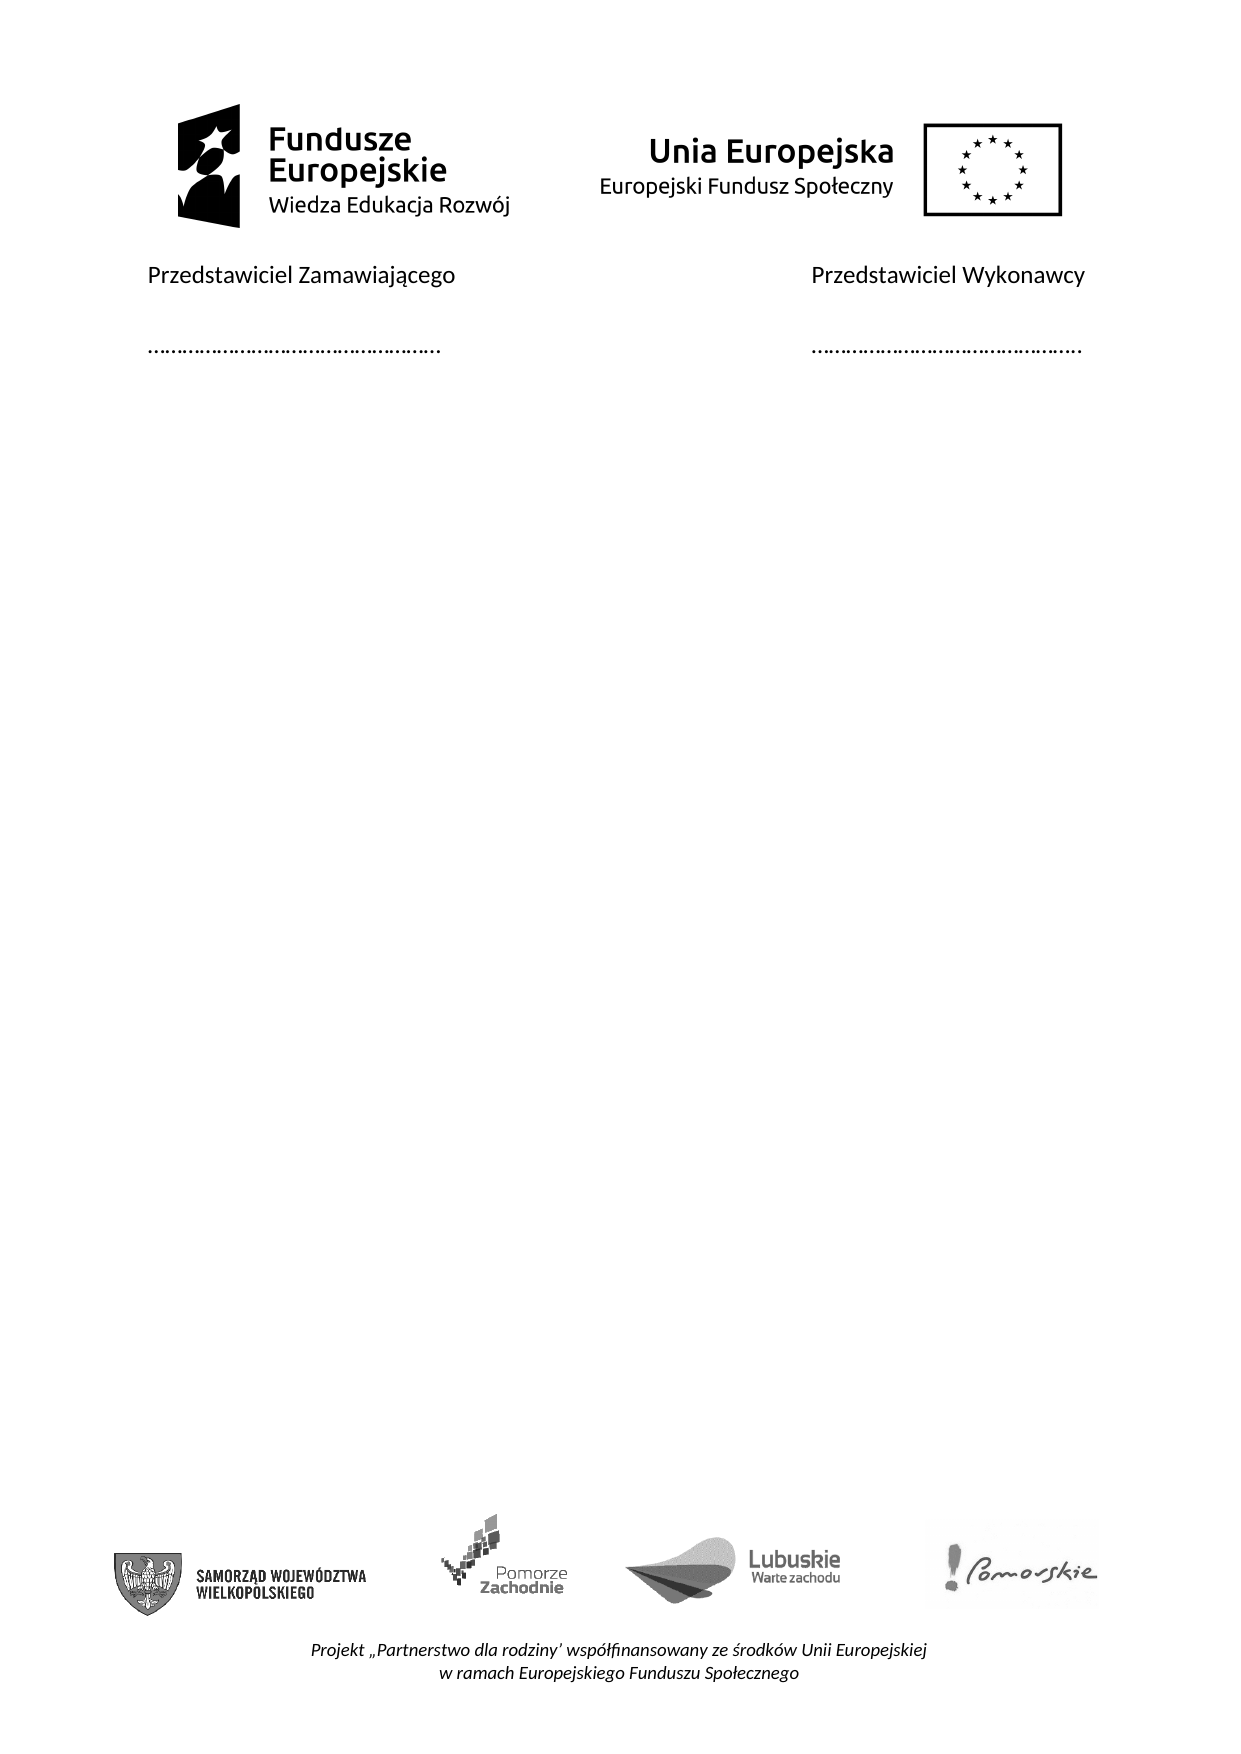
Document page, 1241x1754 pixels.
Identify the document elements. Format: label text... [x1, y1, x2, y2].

text …………………………………………… ……………………………………….. [148, 329, 1093, 359]
picture [428, 1501, 580, 1606]
picture [925, 1519, 1099, 1609]
picture [609, 1523, 867, 1617]
picture [114, 1553, 366, 1616]
picture [147, 73, 1093, 259]
text Przedstawiciel Zamawiającego Przedstawiciel Wykonawcy [148, 259, 1093, 289]
